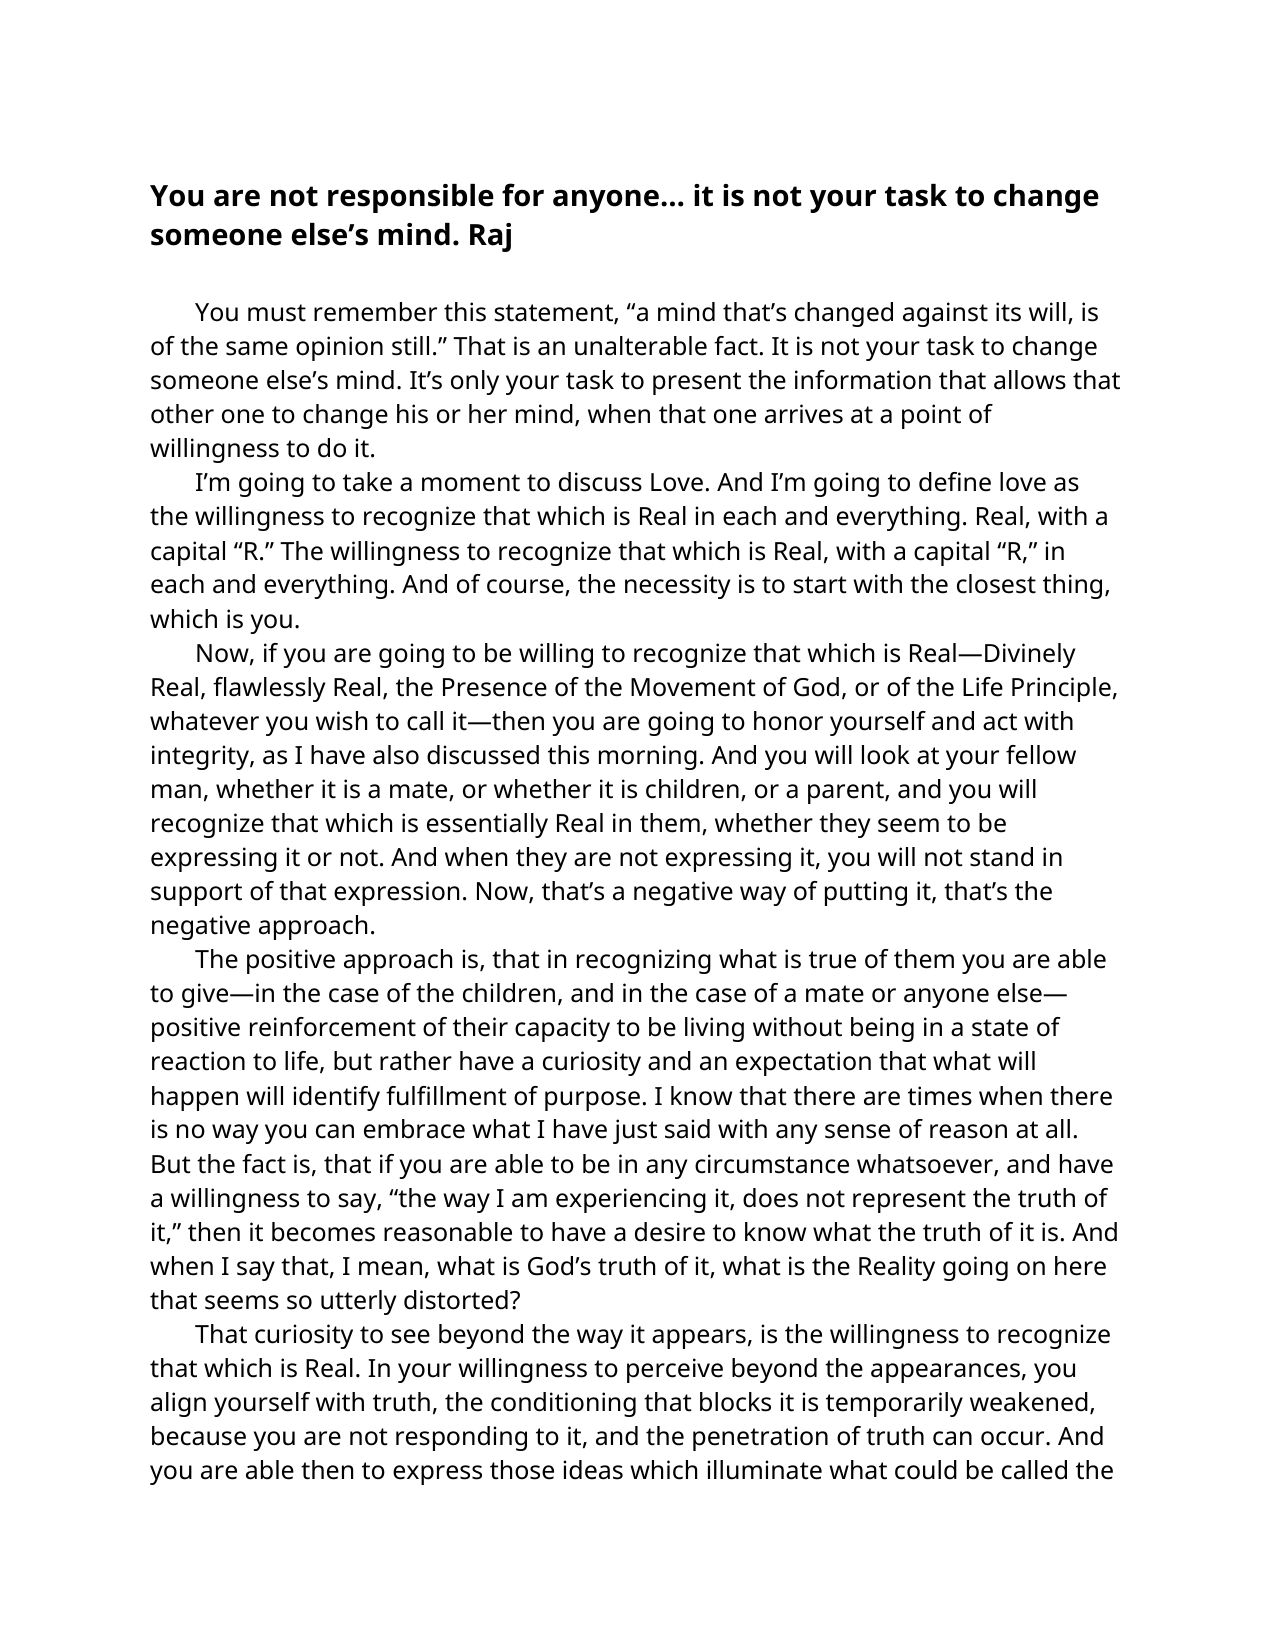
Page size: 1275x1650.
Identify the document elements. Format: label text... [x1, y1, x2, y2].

text You must remember this statement, “a mind that’s changed against its will, is of the same opinion still.” That is an unalterable fact. It is not your task to change someone else’s mind. It’s only your task to present the information that allows that other one to change his or her mind, when that one arrives at a point of willingness to do it. [150, 295, 1125, 465]
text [150, 1317, 1125, 1487]
subtitle You are not responsible for anyone… it is not your task to change someone else’s mind. Raj [150, 175, 1125, 254]
text Now, if you are going to be willing to recognize that which is Real—Divinely Real, flawlessly Real, the Presence of the Movement of God, or of the Life Principle, whatever you wish to call it—then you are going to honor yourself and act with integrity, as I have also discussed this morning. And you will look at your fellow man, whether it is a mate, or whether it is children, or a parent, and you will recognize that which is essentially Real in them, whether they seem to be expressing it or not. And when they are not expressing it, you will not stand in support of that expression. Now, that’s a negative way of putting it, that’s the negative approach. [150, 635, 1125, 942]
text I’m going to take a moment to discuss Love. And I’m going to define love as the willingness to recognize that which is Real in each and everything. Real, with a capital “R.” The willingness to recognize that which is Real, with a capital “R,” in each and everything. And of course, the necessity is to start with the closest thing, which is you. [150, 465, 1125, 635]
text The positive approach is, that in recognizing what is true of them you are able to give—in the case of the children, and in the case of a mate or anyone else—positive reinforcement of their capacity to be living without being in a state of reaction to life, but rather have a curiosity and an expectation that what will happen will identify fulfillment of purpose. I know that there are times when there is no way you can embrace what I have just said with any sense of reason at all. But the fact is, that if you are able to be in any circumstance whatsoever, and have a willingness to say, “the way I am experiencing it, does not represent the truth of it,” then it becomes reasonable to have a desire to know what the truth of it is. And when I say that, I mean, what is God’s truth of it, what is the Reality going on here that seems so utterly distorted? [150, 942, 1125, 1317]
